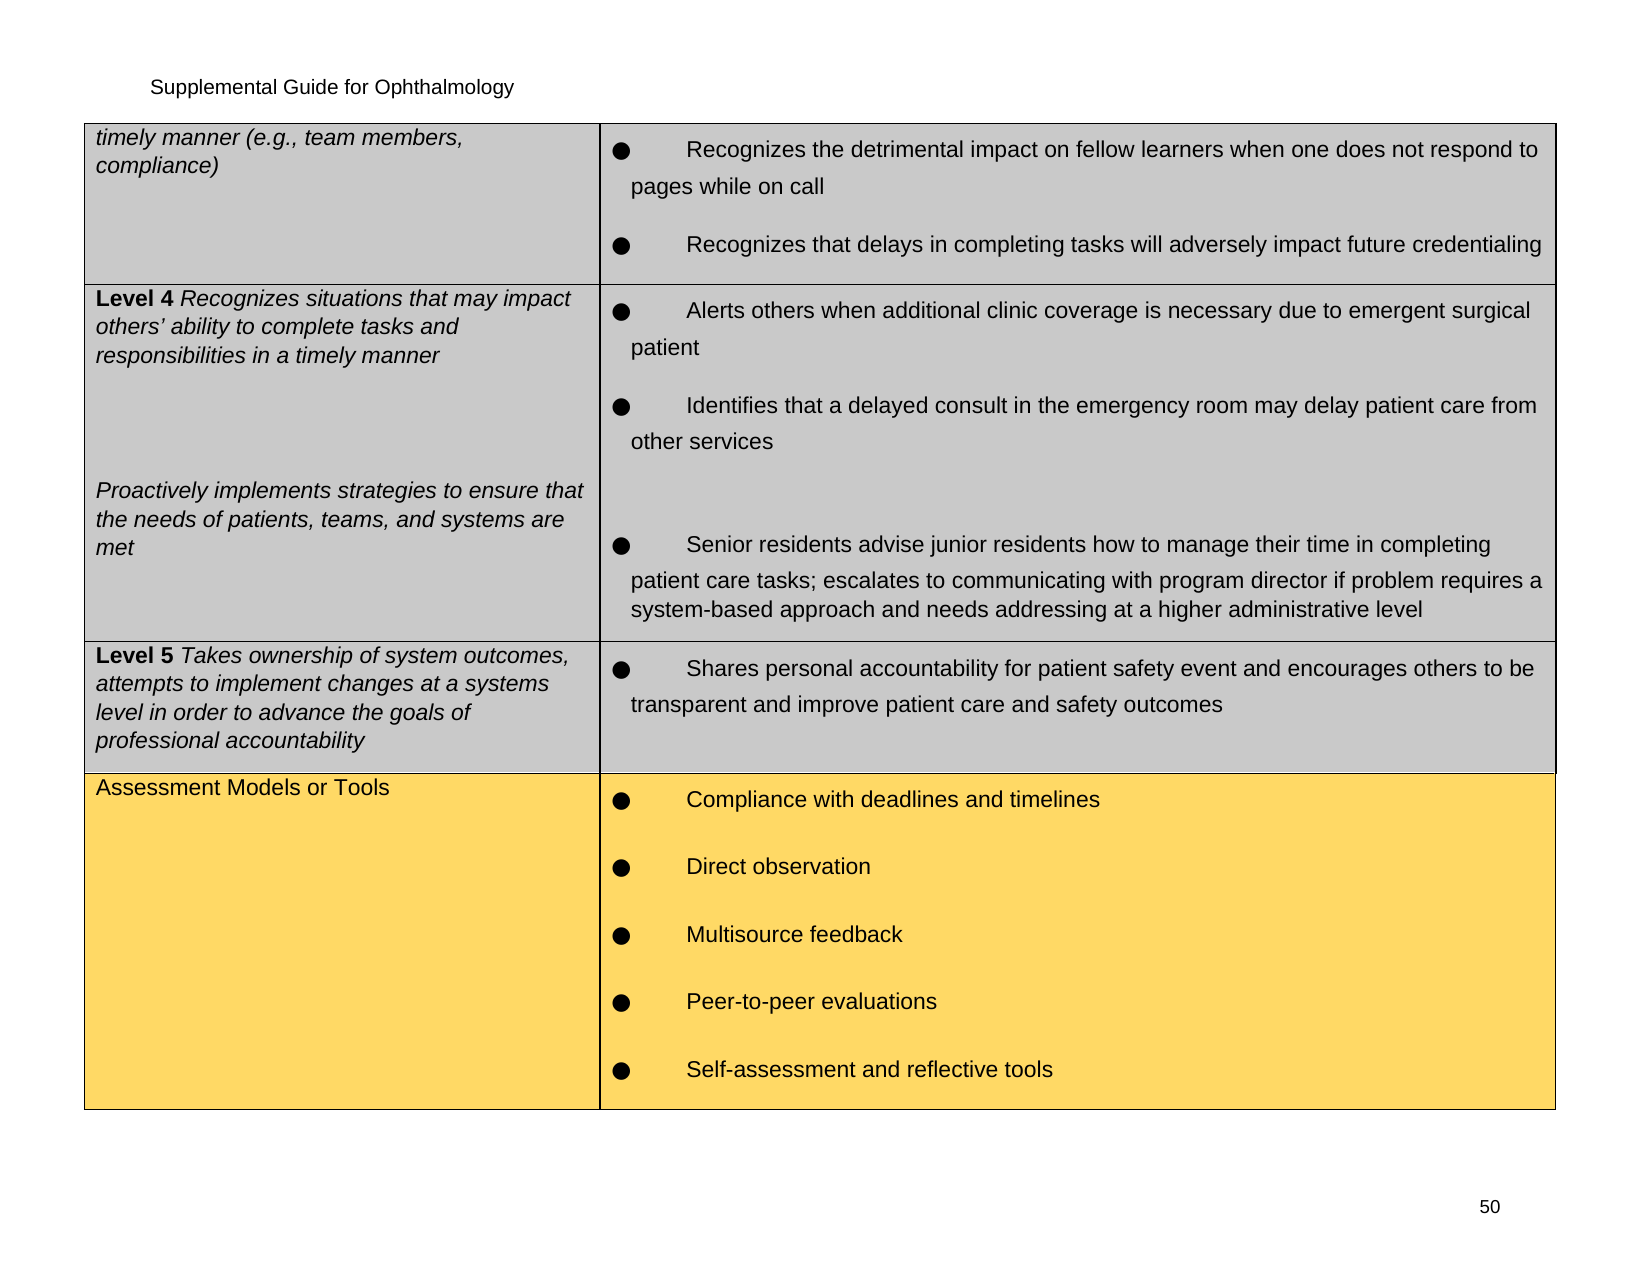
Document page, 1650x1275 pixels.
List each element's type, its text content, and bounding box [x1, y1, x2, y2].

table_cell Shares personal accountability for patient safety event and encourages others to be transparent and improve patient care and safety outcomes [601, 642, 1555, 772]
table_cell Assessment Models or Tools [85, 774, 599, 1109]
table_cell Level 4 Recognizes situations that may impact others’ ability to complete tasks and responsibilities in a timely manner Proactively implements strategies to ensure that the needs of patients, teams, and systems are met [85, 285, 599, 641]
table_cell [601, 124, 1555, 284]
table_cell Compliance with deadlines and timelines Direct observation Multisource feedback Peer-to-peer evaluations Self-assessment and reflective tools [601, 773, 1555, 1109]
table_cell Level 5 Takes ownership of system outcomes, attempts to implement changes at a systems level in order to advance the goals of professional accountability [85, 642, 599, 772]
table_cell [85, 124, 599, 284]
table_cell Alerts others when additional clinic coverage is necessary due to emergent surgical patient Identifies that a delayed consult in the emergency room may delay patient care from other services Senior residents advise junior residents how to manage their time in completing patient care tasks; escalates to communicating with program director if problem requires a system-based approach and needs addressing at a higher administrative level [601, 285, 1555, 641]
